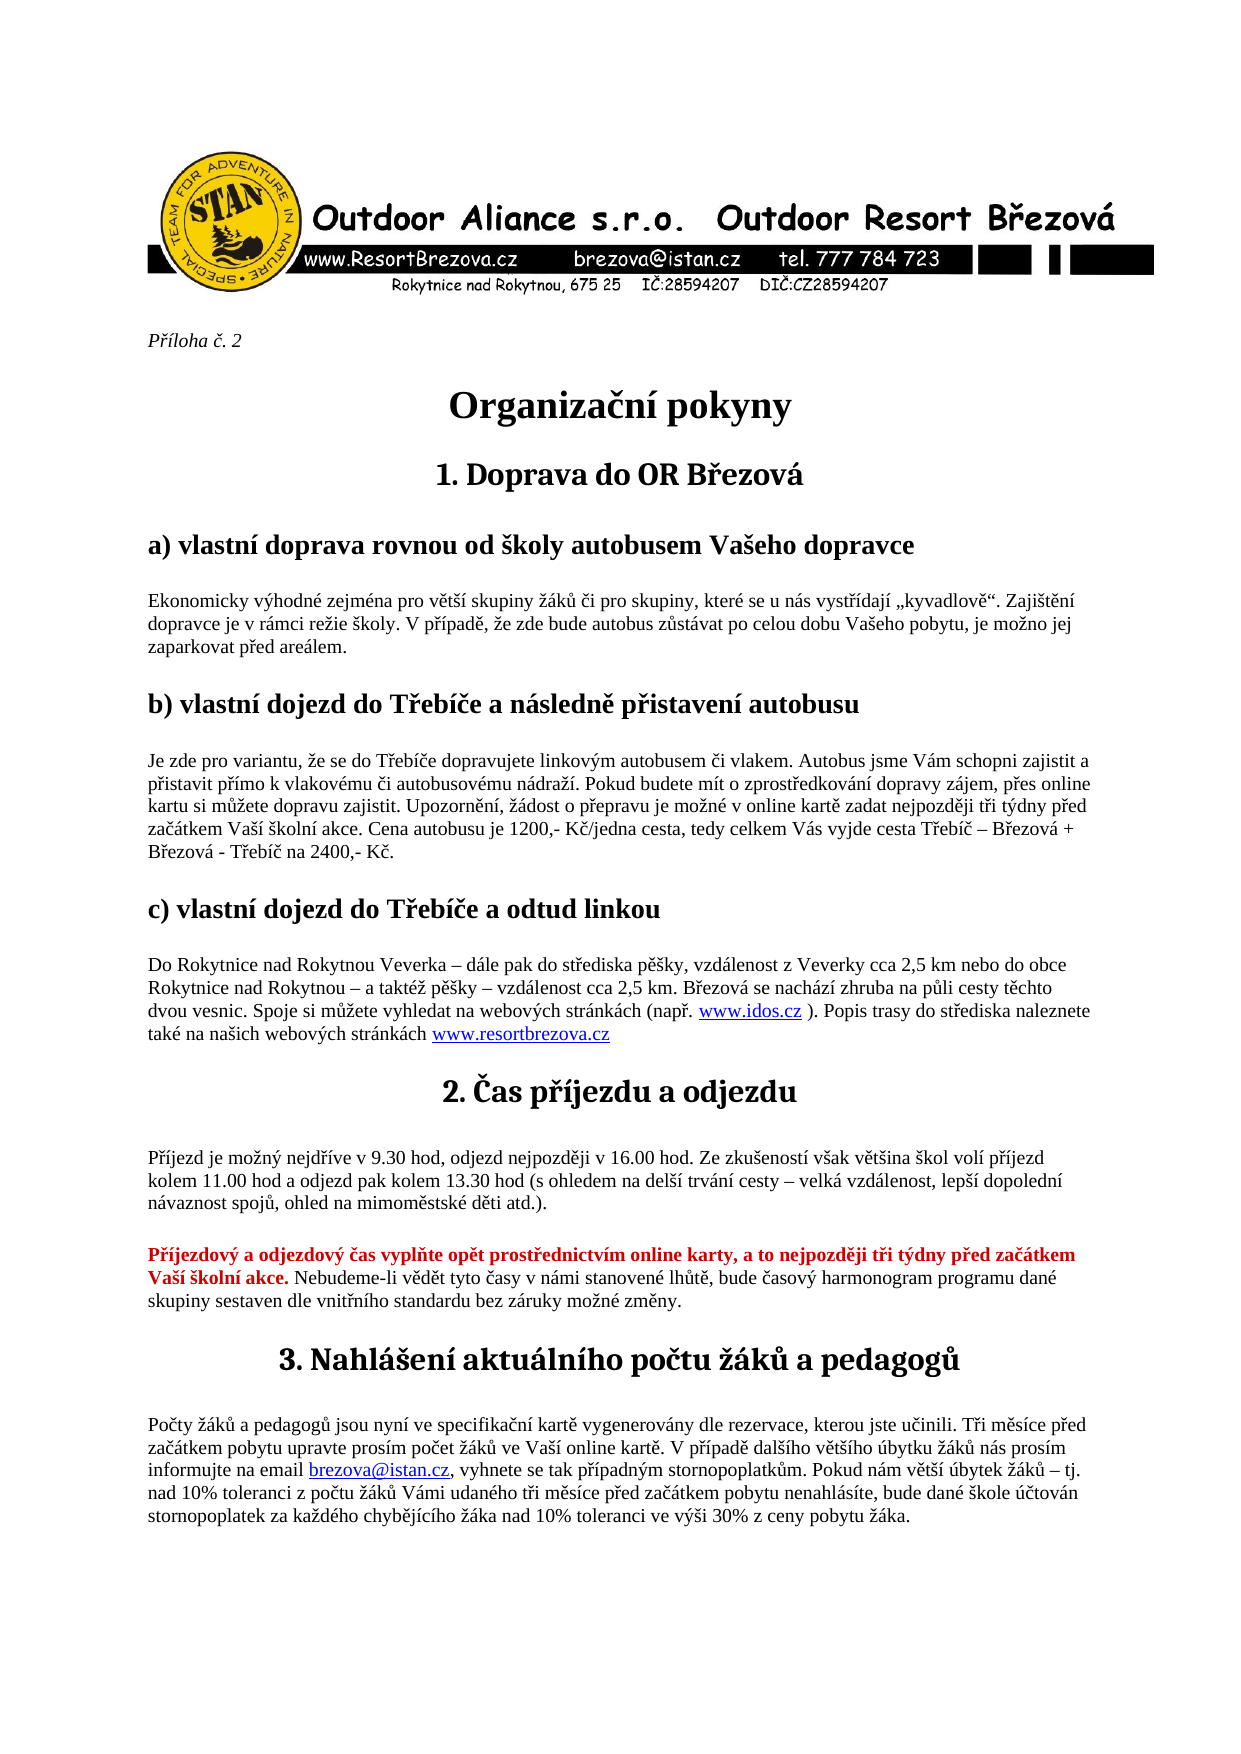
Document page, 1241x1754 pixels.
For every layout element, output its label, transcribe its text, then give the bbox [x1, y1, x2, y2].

subtitle Organizační pokyny [148, 381, 1093, 427]
text Příjezd je možný nejdříve v 9.30 hod, odjezd nejpozději v 16.00 hod. Ze zkušeností však většina škol volí příjezd kolem 11.00 hod a odjezd pak kolem 13.30 hod (s ohledem na delší trvání cesty – velká vzdálenost, lepší dopolední návaznost spojů, ohled na mimoměstské děti atd.). [148, 1146, 1093, 1214]
text Ekonomicky výhodné zejména pro větší skupiny žáků či pro skupiny, které se u nás vystřídají „kyvadlově“. Zajištění dopravce je v rámci režie školy. V případě, že zde bude autobus zůstávat po celou dobu Vašeho pobytu, je možno jej zaparkovat před areálem. [148, 589, 1093, 658]
text Příloha č. 2 [148, 329, 1093, 352]
subtitle c) vlastní dojezd do Třebíče a odtud linkou [148, 892, 1093, 924]
subtitle 1. Doprava do OR Březová [148, 456, 1093, 493]
text Je zde pro variantu, že se do Třebíče dopravujete linkovým autobusem či vlakem. Autobus jsme Vám schopni zajistit a přistavit přímo k vlakovému či autobusovému nádraží. Pokud budete mít o zprostředkování dopravy zájem, přes online kartu si můžete dopravu zajistit. Upozornění, žádost o přepravu je možné v online kartě zadat nejpozději tři týdny před začátkem Vaší školní akce. Cena autobusu je 1200,- Kč/jedna cesta, tedy celkem Vás vyjde cesta Třebíč – Březová + Březová - Třebíč na 2400,- Kč. [148, 749, 1093, 863]
subtitle b) vlastní dojezd do Třebíče a následně přistavení autobusu [148, 687, 1093, 719]
subtitle 2. Čas příjezdu a odjezdu [148, 1074, 1093, 1111]
subtitle a) vlastní doprava rovnou od školy autobusem Vašeho dopravce [148, 528, 1093, 560]
text Do Rokytnice nad Rokytnou Veverka – dále pak do střediska pěšky, vzdálenost z Veverky cca 2,5 km nebo do obce Rokytnice nad Rokytnou – a taktéž pěšky – vzdálenost cca 2,5 km. Březová se nachází zhruba na půli cesty těchto dvou vesnic. Spoje si můžete vyhledat na webových stránkách (např. www.idos.cz ). Popis trasy do střediska naleznete také na našich webových stránkách www.resortbrezova.cz [148, 953, 1093, 1045]
picture [147, 147, 1154, 296]
subtitle 3. Nahlášení aktuálního počtu žáků a pedagogů [148, 1341, 1093, 1378]
text Počty žáků a pedagogů jsou nyní ve specifikační kartě vygenerovány dle rezervace, kterou jste učinili. Tři měsíce před začátkem pobytu upravte prosím počet žáků ve Vaší online kartě. V případě dalšího většího úbytku žáků nás prosím informujte na email brezova@istan.cz, vyhnete se tak případným stornopoplatkům. Pokud nám větší úbytek žáků – tj. nad 10% toleranci z počtu žáků Vámi udaného tři měsíce před začátkem pobytu nenahlásíte, bude dané škole účtován stornopoplatek za každého chybějícího žáka nad 10% toleranci ve výši 30% z ceny pobytu žáka. [148, 1413, 1093, 1527]
text Příjezdový a odjezdový čas vyplňte opět prostřednictvím online karty, a to nejpozději tři týdny před začátkem Vaší školní akce. Nebudeme-li vědět tyto časy v námi stanovené lhůtě, bude časový harmonogram programu dané skupiny sestaven dle vnitřního standardu bez záruky možné změny. [148, 1243, 1093, 1312]
